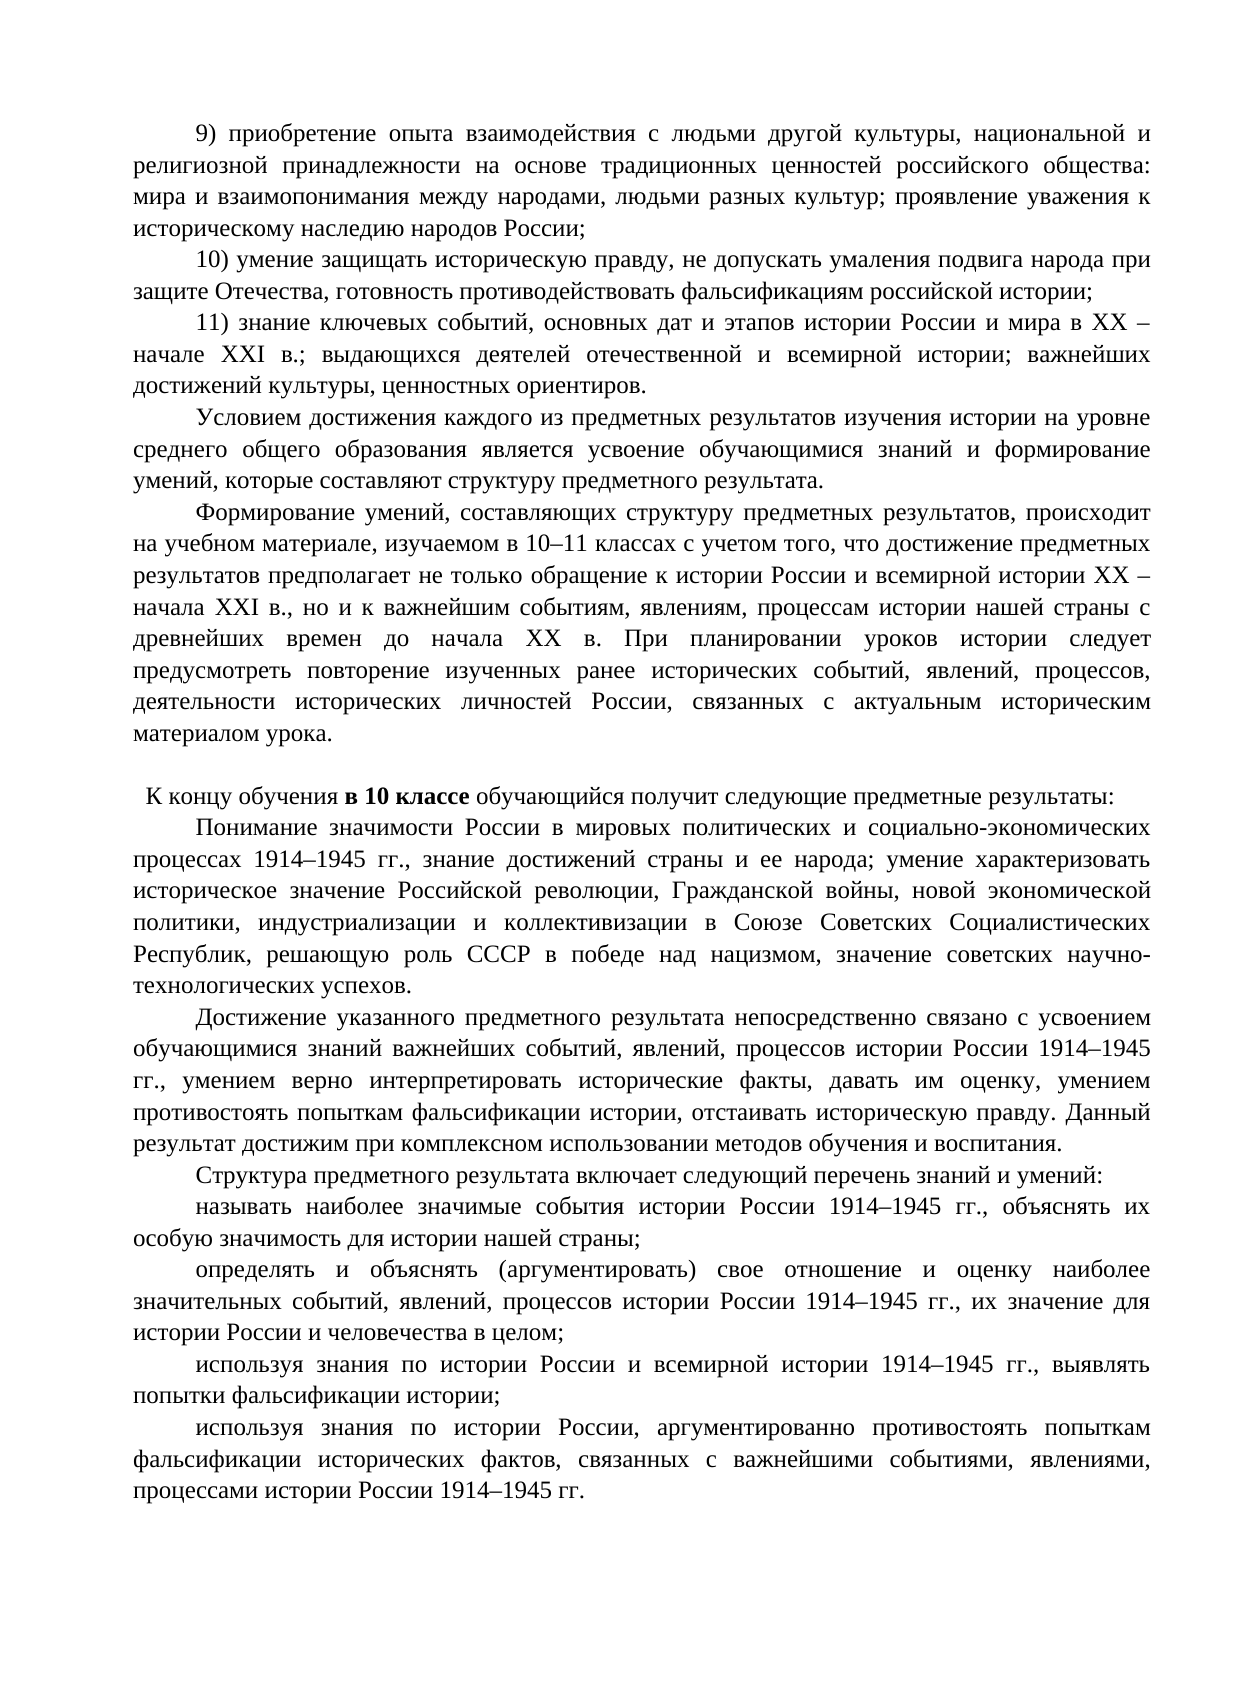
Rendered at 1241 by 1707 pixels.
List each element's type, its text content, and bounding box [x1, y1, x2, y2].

text 10) умение защищать историческую правду, не допускать умаления подвига народа при защите Отечества, готовность противодействовать фальсификациям российской истории; [133, 244, 1152, 305]
text используя знания по истории России, аргументированно противостоять попыткам фальсификации исторических фактов, связанных с важнейшими событиями, явлениями, процессами истории России 1914–1945 гг. [133, 1412, 1152, 1504]
text Достижение указанного предметного результата непосредственно связано с усвоением обучающимися знаний важнейших событий, явлений, процессов истории России 1914–1945 гг., умением верно интерпретировать исторические факты, давать им оценку, умением противостоять попыткам фальсификации истории, отстаивать историческую правду. Данный результат достижим при комплексном использовании методов обучения и воспитания. [133, 1002, 1152, 1157]
text определять и объяснять (аргументировать) свое отношение и оценку наиболее значительных событий, явлений, процессов истории России 1914–1945 гг., их значение для истории России и человечества в целом; [133, 1254, 1152, 1346]
text 11) знание ключевых событий, основных дат и этапов истории России и мира в ХХ – начале XXI в.; выдающихся деятелей отечественной и всемирной истории; важнейших достижений культуры, ценностных ориентиров. [133, 307, 1152, 399]
text называть наиболее значимые события истории России 1914–1945 гг., объяснять их особую значимость для истории нашей страны; [133, 1191, 1152, 1252]
text Формирование умений, составляющих структуру предметных результатов, происходит на учебном материале, изучаемом в 10–11 классах с учетом того, что достижение предметных результатов предполагает не только обращение к истории России и всемирной истории ХХ – начала XXI в., но и к важнейшим событиям, явлениям, процессам истории нашей страны с древнейших времен до начала XX в. При планировании уроков истории следует предусмотреть повторение изученных ранее исторических событий, явлений, процессов, деятельности исторических личностей России, связанных с актуальным историческим материалом урока. [133, 497, 1152, 747]
text 9) приобретение опыта взаимодействия с людьми другой культуры, национальной и религиозной принадлежности на основе традиционных ценностей российского общества: мира и взаимопонимания между народами, людьми разных культур; проявление уважения к историческому наследию народов России; [133, 118, 1152, 242]
text Условием достижения каждого из предметных результатов изучения истории на уровне среднего общего образования является усвоение обучающимися знаний и формирование умений, которые составляют структуру предметного результата. [133, 402, 1152, 494]
text Понимание значимости России в мировых политических и социально-экономических процессах 1914–1945 гг., знание достижений страны и ее народа; умение характеризовать историческое значение Российской революции, Гражданской войны, новой экономической политики, индустриализации и коллективизации в Союзе Советских Социалистических Республик, решающую роль СССР в победе над нацизмом, значение советских научно-технологических успехов. [133, 812, 1152, 999]
text используя знания по истории России и всемирной истории 1914–1945 гг., выявлять попытки фальсификации истории; [133, 1349, 1152, 1409]
text К концу обучения в 10 классе обучающийся получит следующие предметные результаты: [145, 781, 1152, 810]
text Структура предметного результата включает следующий перечень знаний и умений: [133, 1160, 1152, 1188]
